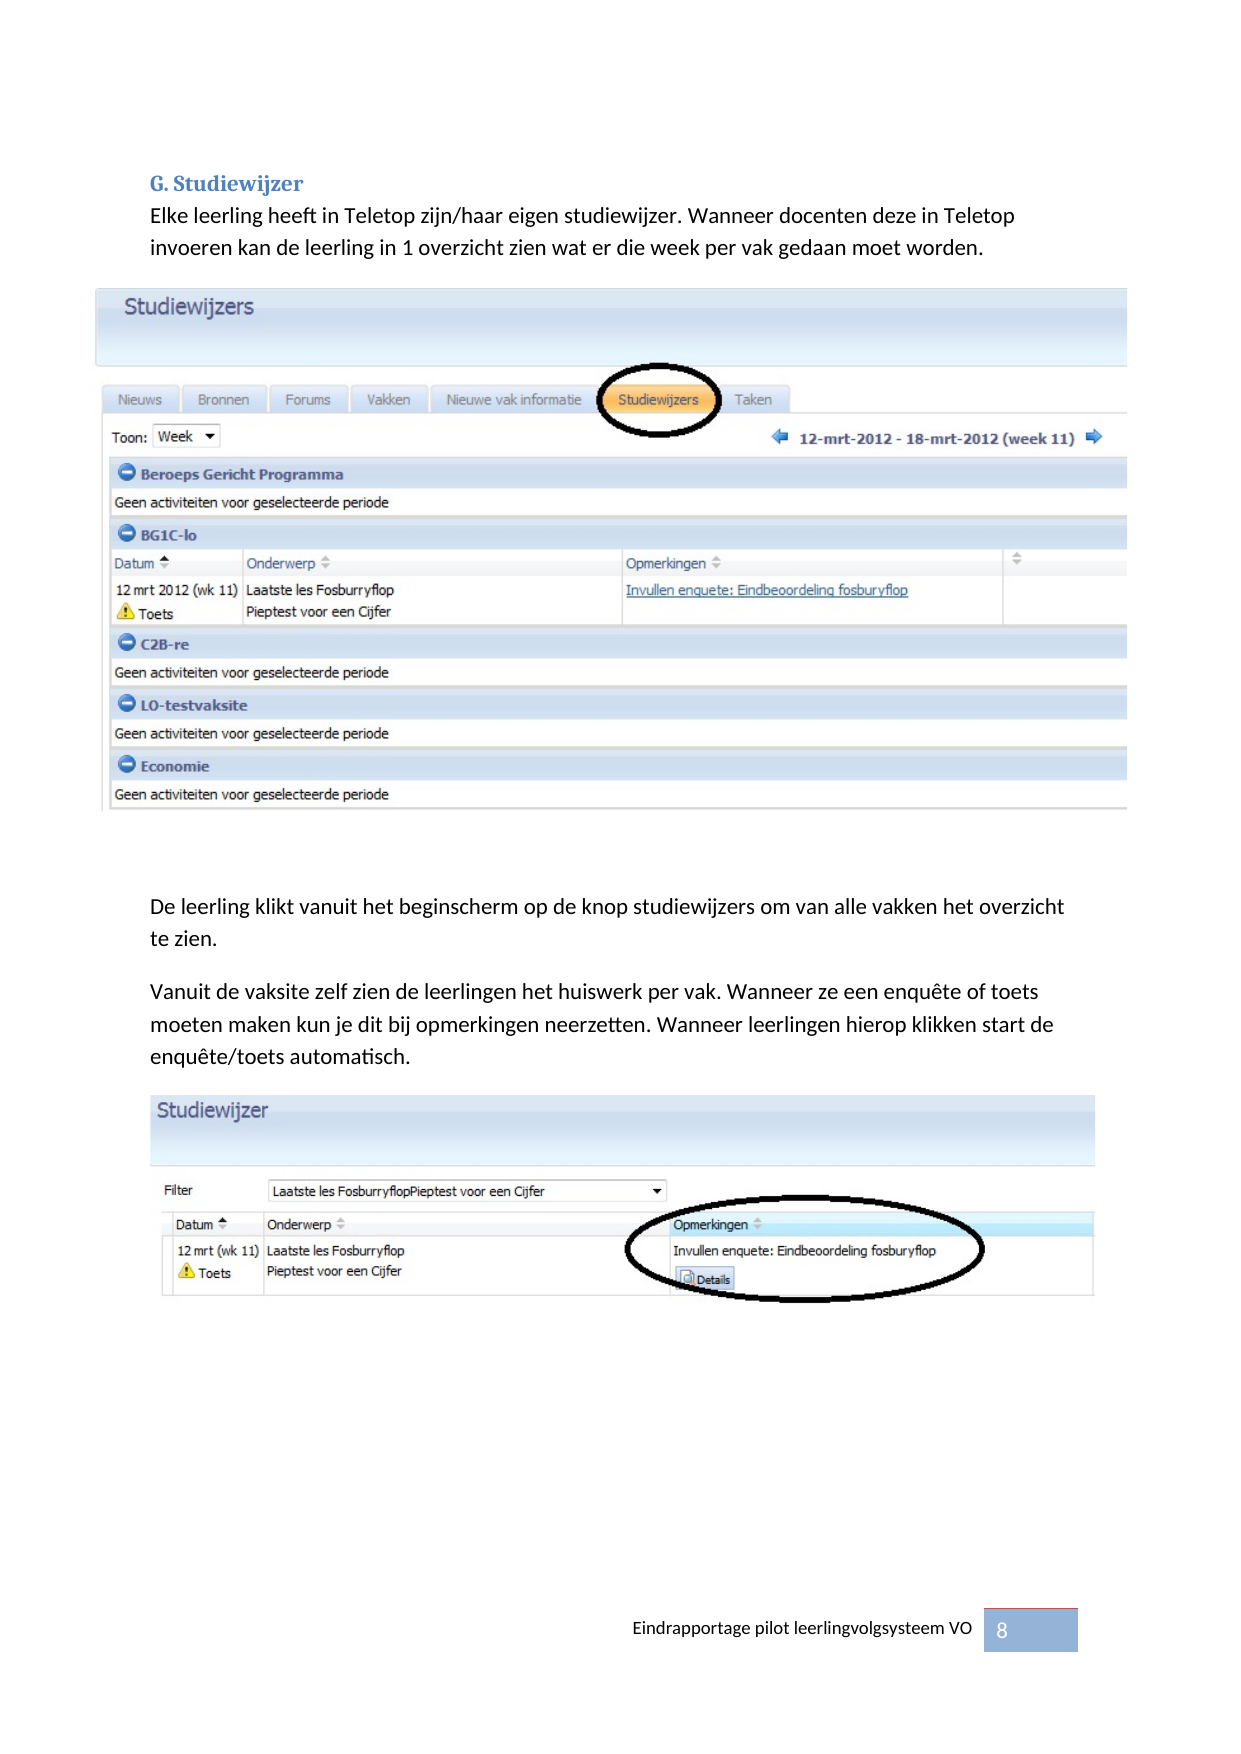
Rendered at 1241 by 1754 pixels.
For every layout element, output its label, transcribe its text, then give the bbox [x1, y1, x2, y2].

picture [150, 1095, 1096, 1309]
picture [89, 288, 1128, 811]
text Elke leerling heeft in Teletop zijn/haar eigen studiewijzer. Wanneer docenten deze in Teletop invoeren kan de leerling in 1 overzicht zien wat er die week per vak gedaan moet worden. [150, 201, 1090, 261]
text Vanuit de vaksite zelf zien de leerlingen het huiswerk per vak. Wanneer ze een enquête of toets moeten maken kun je dit bij opmerkingen neerzetten. Wanneer leerlingen hierop klikken start de enquête/toets automatisch. [150, 977, 1090, 1070]
subtitle G. Studiewijzer [150, 171, 1090, 197]
text De leerling klikt vanuit het beginscherm op de knop studiewijzers om van alle vakken het overzicht te zien. [150, 892, 1090, 952]
